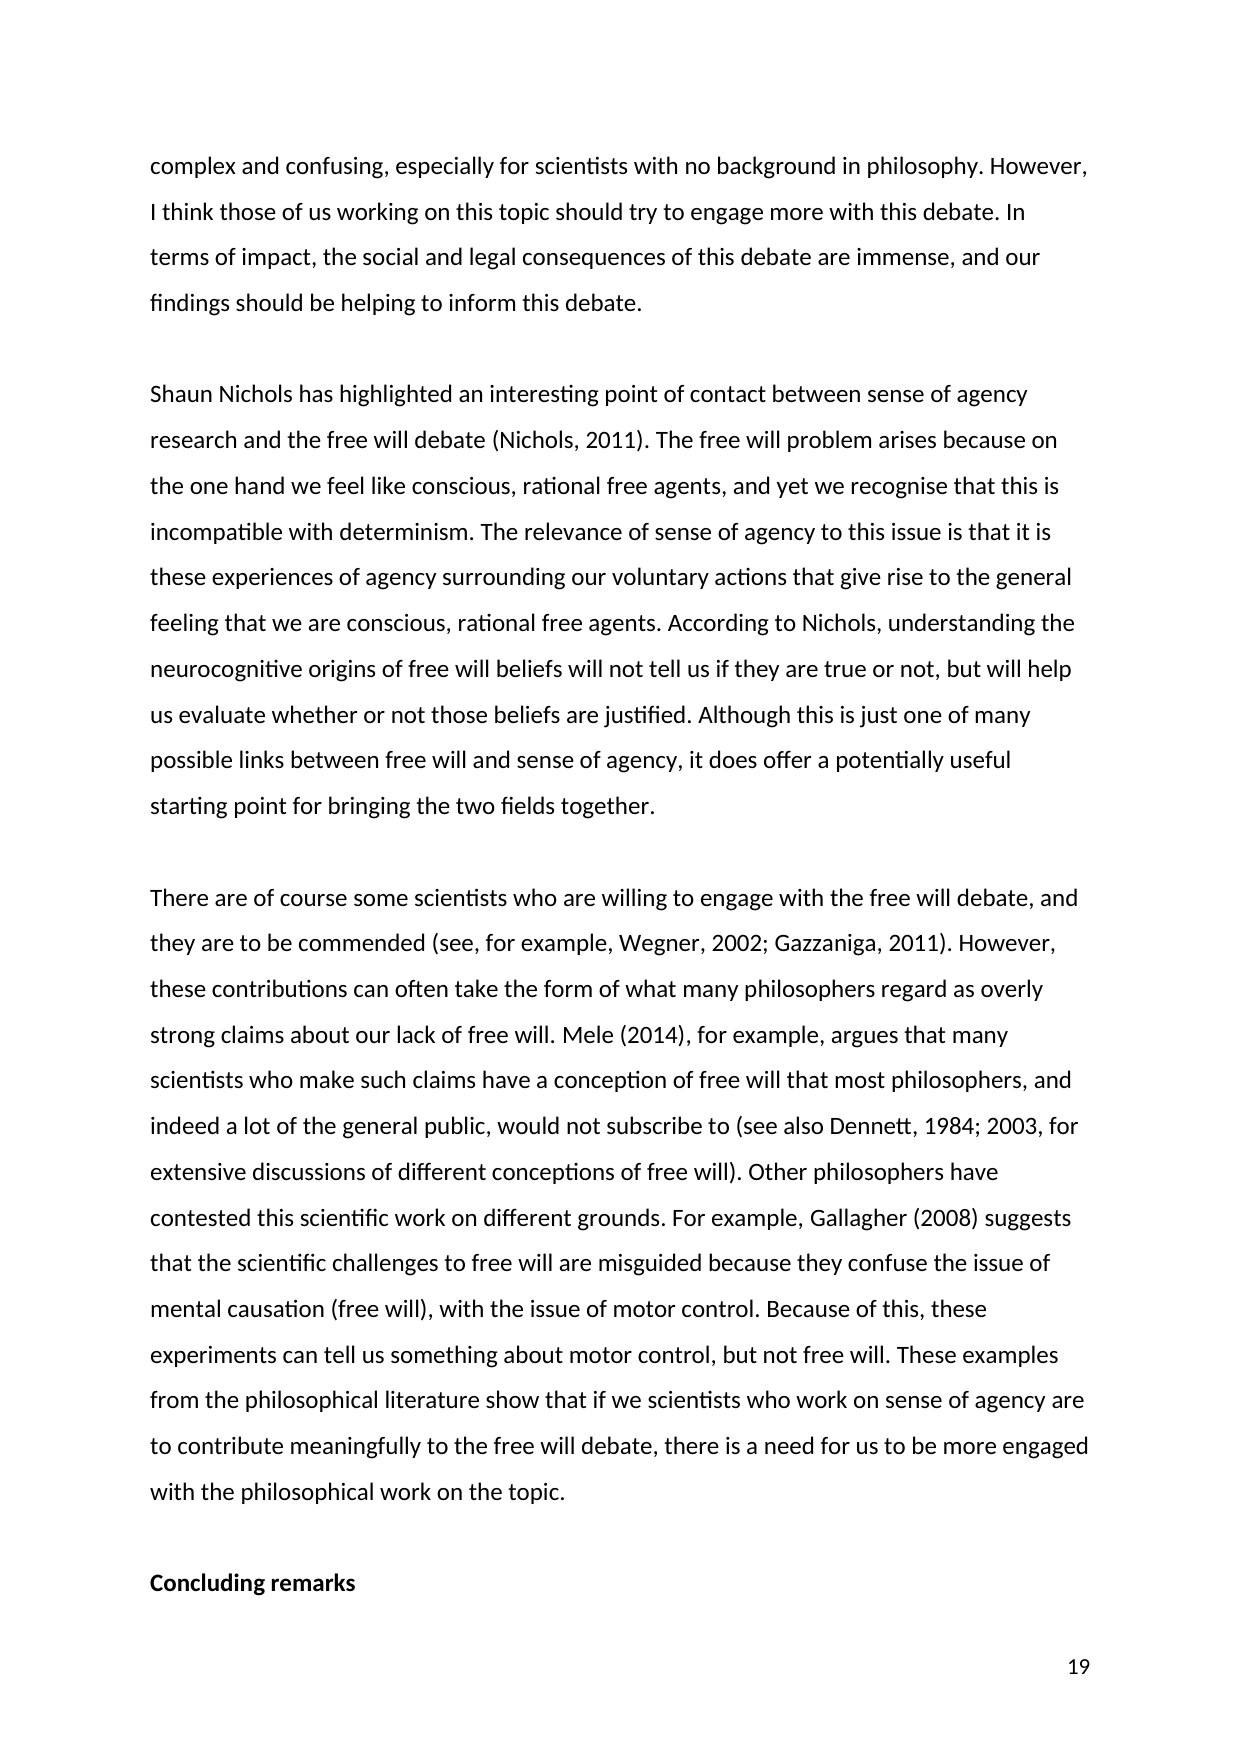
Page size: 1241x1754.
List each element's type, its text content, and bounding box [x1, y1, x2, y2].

text Concluding remarks [150, 1568, 1090, 1598]
text There are of course some scientists who are willing to engage with the free will debate, and they are to be commended (see, for example, Wegner, 2002; Gazzaniga, 2011). However, these contributions can often take the form of what many philosophers regard as overly strong claims about our lack of free will. Mele (2014), for example, argues that many scientists who make such claims have a conception of free will that most philosophers, and indeed a lot of the general public, would not subscribe to (see also Dennett, 1984; 2003, for extensive discussions of different conceptions of free will). Other philosophers have contested this scientific work on different grounds. For example, Gallagher (2008) suggests that the scientific challenges to free will are misguided because they confuse the issue of mental causation (free will), with the issue of motor control. Because of this, these experiments can tell us something about motor control, but not free will. These examples from the philosophical literature show that if we scientists who work on sense of agency are to contribute meaningfully to the free will debate, there is a need for us to be more engaged with the philosophical work on the topic. [150, 882, 1090, 1507]
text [150, 150, 1090, 318]
text Shaun Nichols has highlighted an interesting point of contact between sense of agency research and the free will debate (Nichols, 2011). The free will problem arises because on the one hand we feel like conscious, rational free agents, and yet we recognise that this is incompatible with determinism. The relevance of sense of agency to this issue is that it is these experiences of agency surrounding our voluntary actions that give rise to the general feeling that we are conscious, rational free agents. According to Nichols, understanding the neurocognitive origins of free will beliefs will not tell us if they are true or not, but will help us evaluate whether or not those beliefs are justified. Although this is just one of many possible links between free will and sense of agency, it does offer a potentially useful starting point for bringing the two fields together. [150, 379, 1090, 821]
